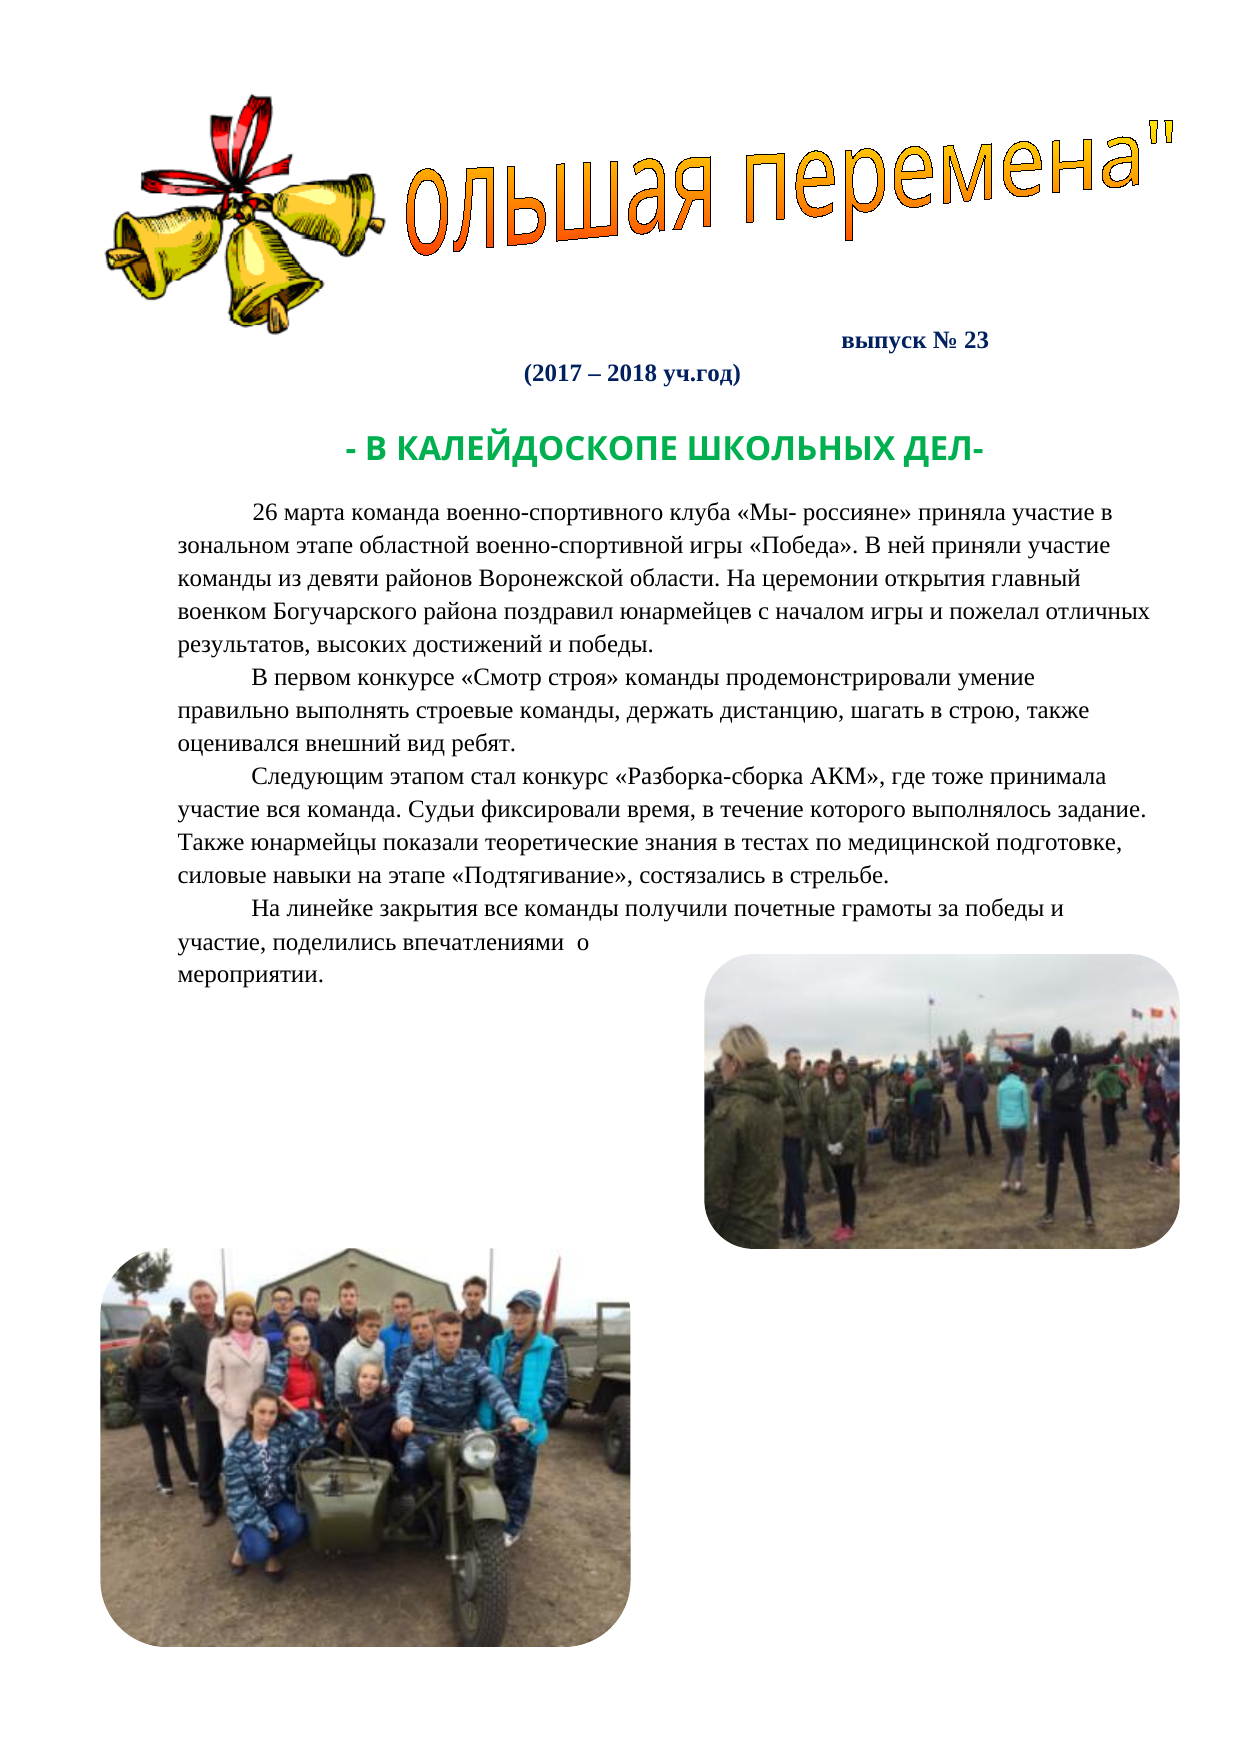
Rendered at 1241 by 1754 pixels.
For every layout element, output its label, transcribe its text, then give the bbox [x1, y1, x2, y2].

picture [704, 959, 1180, 1249]
text 26 марта команда военно-спортивного клуба «Мы- россияне» приняла участие в зональном этапе областной военно-спортивной игры «Победа». В ней приняли участие команды из девяти районов Воронежской области. На церемонии открытия главный военком Богучарского района поздравил юнармейцев с началом игры и пожелал отличных результатов, высоких достижений и победы. [177, 497, 1152, 658]
text На линейке закрытия все команды получили почетные грамоты за победы и участие, поделились впечатлениями о мероприятии. [177, 893, 1152, 988]
text выпуск № 23 [546, 118, 1152, 354]
text В первом конкурсе «Смотр строя» команды продемонстрировали умение правильно выполнять строевые команды, держать дистанцию, шагать в строю, также оценивался внешний вид ребят. [177, 662, 1152, 757]
picture [58, 70, 399, 394]
picture [100, 1248, 631, 1647]
text - В КАЛЕЙДОСКОПЕ ШКОЛЬНЫХ ДЕЛ- [177, 424, 1152, 470]
text (2017 – 2018 уч.год) [399, 358, 1152, 387]
text Следующим этапом стал конкурс «Разборка-сборка АКМ», где тоже принимала участие вся команда. Судьи фиксировали время, в течение которого выполнялось задание. Также юнармейцы показали теоретические знания в тестах по медицинской подготовке, силовые навыки на этапе «Подтягивание», состязались в стрельбе. [177, 761, 1152, 889]
